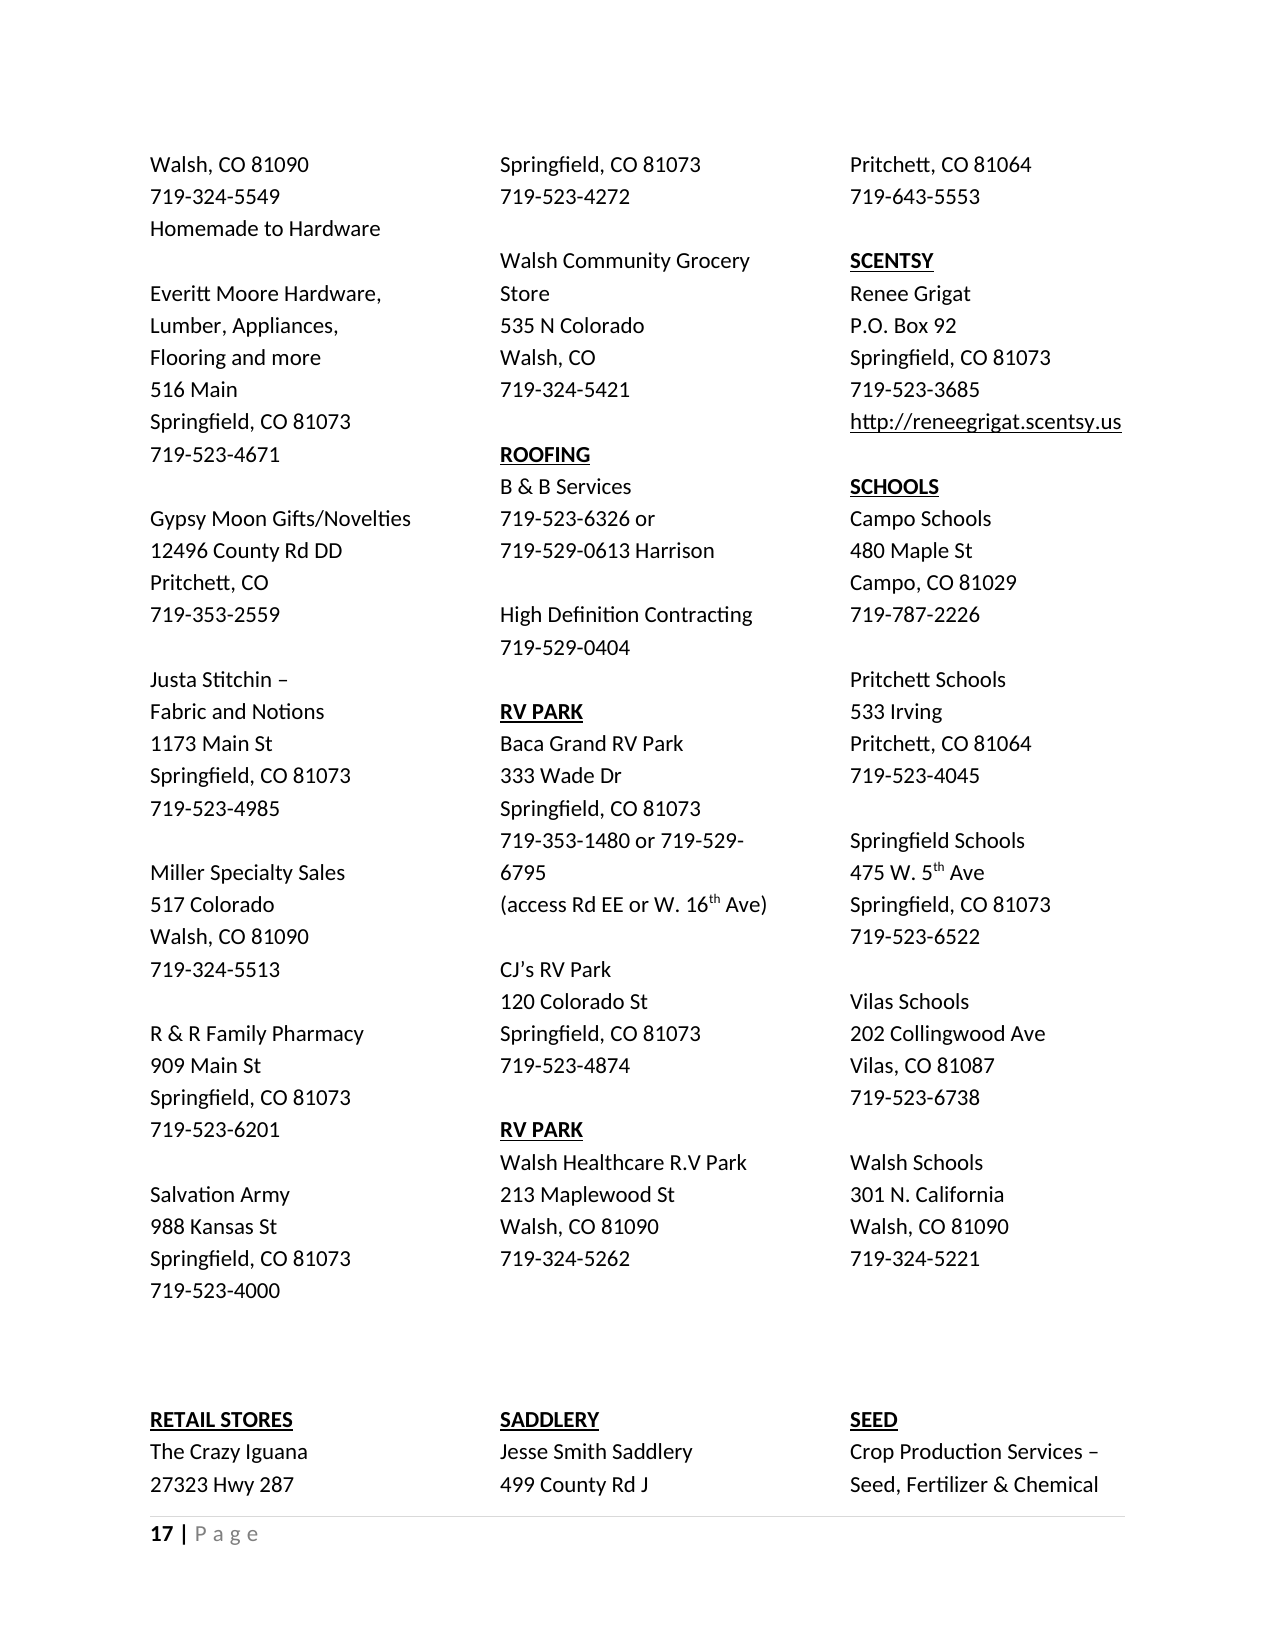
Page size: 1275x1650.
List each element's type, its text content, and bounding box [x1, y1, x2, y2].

text R & R Family Pharmacy [150, 1019, 425, 1047]
text P.O. Box 92 [850, 311, 1125, 339]
text 719-787-2226 [850, 601, 1125, 629]
text Walsh, CO 81090 [150, 922, 425, 951]
text The Crazy Iguana [150, 1437, 425, 1466]
text 988 Kansas St [150, 1212, 425, 1240]
text 719-643-5553 [850, 182, 1125, 210]
text SEED [850, 1405, 1125, 1433]
text 719-529-0613 Harrison [500, 536, 775, 564]
text 202 Collingwood Ave [850, 1019, 1125, 1047]
text 719-523-6738 [850, 1083, 1125, 1111]
text Pritchett, CO 81064 [850, 729, 1125, 757]
text ROOFING [500, 440, 775, 468]
text Walsh Community Grocery Store [500, 247, 775, 307]
text Pritchett, CO [150, 568, 425, 596]
text RETAIL STORES [150, 1405, 425, 1433]
text 719-523-4045 [850, 762, 1125, 789]
text Springfield Schools [850, 826, 1125, 854]
text Fabric and Notions [150, 697, 425, 725]
text Walsh, CO 81090 [500, 1212, 775, 1240]
text Walsh, CO [500, 343, 775, 371]
text Campo Schools [850, 504, 1125, 532]
text Springfield, CO 81073 [500, 150, 775, 178]
text http://reneegrigat.scentsy.us [850, 407, 1125, 436]
text 1173 Main St [150, 729, 425, 757]
text Justa Stitchin – [150, 665, 425, 693]
text Springfield, CO 81073 [850, 343, 1125, 371]
text Springfield, CO 81073 [850, 890, 1125, 918]
text Crop Production Services – Seed, Fertilizer & Chemical [850, 1437, 1125, 1498]
text 719-324-5262 [500, 1244, 775, 1272]
text Springfield, CO 81073 [500, 794, 775, 822]
text Salvation Army [150, 1180, 425, 1208]
text Flooring and more [150, 343, 425, 371]
text 719-353-1480 or 719-529-6795 [500, 826, 775, 886]
text 719-523-3685 [850, 375, 1125, 403]
text 719-529-0404 [500, 633, 775, 661]
text 475 W. 5th Ave [850, 858, 1125, 886]
text Springfield, CO 81073 [150, 1244, 425, 1272]
text B & B Services [500, 472, 775, 500]
text Walsh Healthcare R.V Park [500, 1148, 775, 1176]
text 719-523-6326 or [500, 504, 775, 532]
text 719-353-2559 [150, 601, 425, 629]
text Walsh, CO 81090 [150, 150, 425, 178]
text Springfield, CO 81073 [500, 1019, 775, 1047]
text Vilas, CO 81087 [850, 1051, 1125, 1079]
text 719-324-5513 [150, 955, 425, 983]
text Everitt Moore Hardware, [150, 279, 425, 307]
text Walsh Schools [850, 1148, 1125, 1176]
text 213 Maplewood St [500, 1180, 775, 1208]
text Baca Grand RV Park [500, 729, 775, 757]
text Campo, CO 81029 [850, 568, 1125, 596]
text Pritchett Schools [850, 665, 1125, 693]
text 909 Main St [150, 1051, 425, 1079]
text 719-523-4000 [150, 1277, 425, 1304]
text 719-324-5549 [150, 182, 425, 210]
text Pritchett, CO 81064 [850, 150, 1125, 178]
text High Definition Contracting [500, 601, 775, 629]
text (access Rd EE or W. 16th Ave) [500, 890, 775, 918]
text RV PARK [500, 697, 775, 725]
text 719-523-4874 [500, 1051, 775, 1079]
text Springfield, CO 81073 [150, 1083, 425, 1111]
text Gypsy Moon Gifts/Novelties [150, 504, 425, 532]
text Vilas Schools [850, 987, 1125, 1015]
text 480 Maple St [850, 536, 1125, 564]
text 535 N Colorado [500, 311, 775, 339]
text Homemade to Hardware [150, 214, 425, 242]
text Lumber, Appliances, [150, 311, 425, 339]
text 27323 Hwy 287 [150, 1470, 425, 1498]
text 499 County Rd J [500, 1470, 775, 1498]
text SCHOOLS [850, 472, 1125, 500]
text Jesse Smith Saddlery [500, 1437, 775, 1466]
text SADDLERY [500, 1405, 775, 1433]
text 333 Wade Dr [500, 762, 775, 789]
text 516 Main [150, 375, 425, 403]
text 517 Colorado [150, 890, 425, 918]
text Springfield, CO 81073 [150, 407, 425, 436]
text 719-324-5221 [850, 1244, 1125, 1272]
text Miller Specialty Sales [150, 858, 425, 886]
text CJ’s RV Park [500, 955, 775, 983]
text 719-523-4272 [500, 182, 775, 210]
text 719-324-5421 [500, 375, 775, 403]
text Walsh, CO 81090 [850, 1212, 1125, 1240]
text 533 Irving [850, 697, 1125, 725]
text 719-523-4671 [150, 440, 425, 468]
text SCENTSY [850, 247, 1125, 274]
text Springfield, CO 81073 [150, 762, 425, 789]
text 719-523-6201 [150, 1116, 425, 1144]
text 12496 County Rd DD [150, 536, 425, 564]
text 301 N. California [850, 1180, 1125, 1208]
text RV PARK [500, 1116, 775, 1144]
text 120 Colorado St [500, 987, 775, 1015]
text 719-523-6522 [850, 922, 1125, 951]
text 719-523-4985 [150, 794, 425, 822]
text Renee Grigat [850, 279, 1125, 307]
